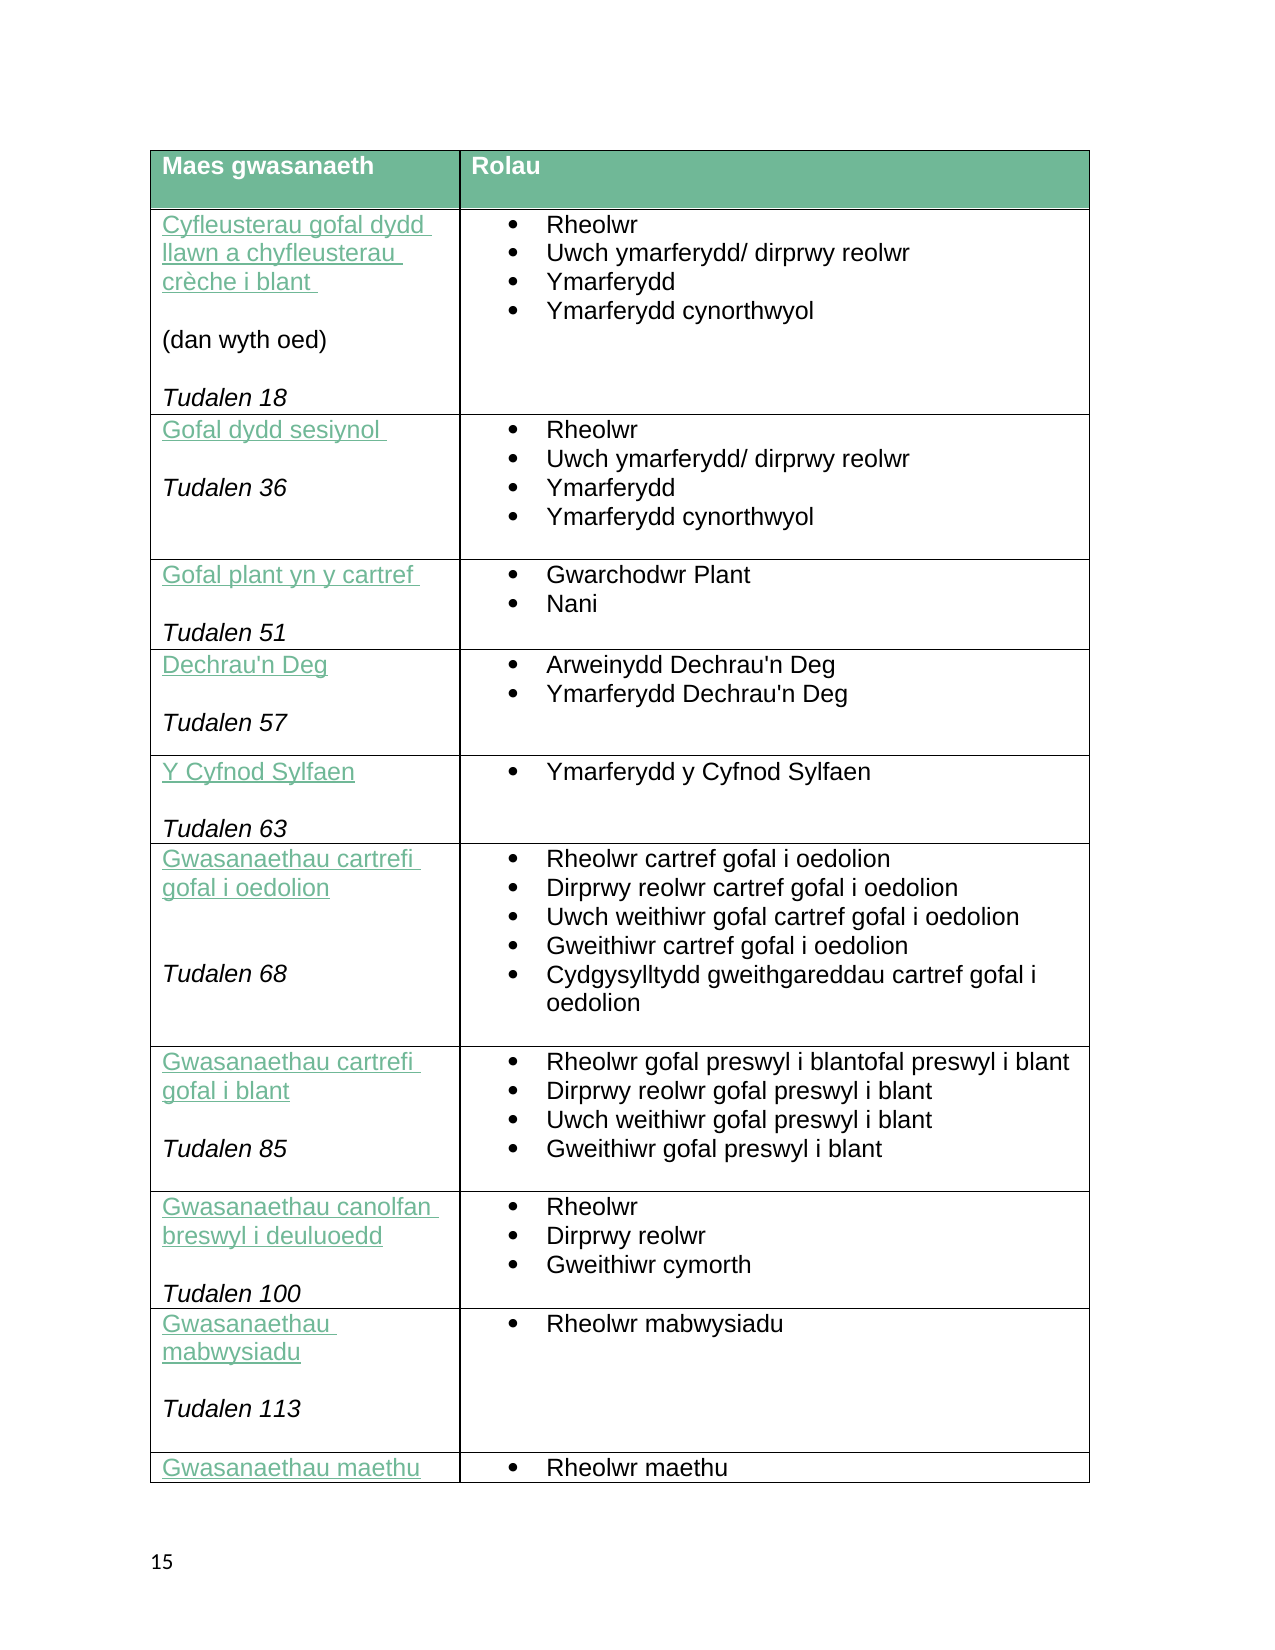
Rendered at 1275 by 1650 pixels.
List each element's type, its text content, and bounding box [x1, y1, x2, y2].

table_cell Rheolwr mabwysiadu [461, 1309, 1089, 1452]
table_cell Gwasanaethau cartrefi gofal i oedolion Tudalen 68 [151, 844, 459, 1046]
table_cell Gwarchodwr Plant Nani [461, 560, 1089, 649]
table_cell Gofal plant yn y cartref Tudalen 51 [151, 560, 459, 649]
table_cell Rheolwr Uwch ymarferydd/ dirprwy reolwr Ymarferydd Ymarferydd cynorthwyol [461, 210, 1089, 414]
table_cell Cyfleusterau gofal dydd llawn a chyfleusterau crèche i blant (dan wyth oed) Tudalen 18 [151, 210, 459, 414]
table_cell Arweinydd Dechrau'n Deg Ymarferydd Dechrau'n Deg [461, 650, 1089, 755]
table_cell Gwasanaethau canolfan breswyl i deuluoedd Tudalen 100 [151, 1192, 459, 1308]
table_cell Rheolwr gofal preswyl i blantofal preswyl i blant Dirprwy reolwr gofal preswyl i blant Uwch weithiwr gofal preswyl i blant Gweithiwr gofal preswyl i blant [461, 1047, 1089, 1191]
table_header Rolau [461, 151, 1089, 208]
table_cell Gofal dydd sesiynol Tudalen 36 [151, 415, 459, 559]
table_cell Rheolwr cartref gofal i oedolion Dirprwy reolwr cartref gofal i oedolion Uwch weithiwr gofal cartref gofal i oedolion Gweithiwr cartref gofal i oedolion Cydgysylltydd gweithgareddau cartref gofal i oedolion [461, 844, 1089, 1046]
table_cell Rheolwr Dirprwy reolwr Gweithiwr cymorth [461, 1192, 1089, 1308]
table_header Maes gwasanaeth [151, 151, 459, 208]
table_cell Ymarferydd y Cyfnod Sylfaen [461, 756, 1089, 843]
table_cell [151, 1453, 459, 1482]
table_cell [461, 1453, 1089, 1482]
table_cell Dechrau'n Deg Tudalen 57 [151, 650, 459, 755]
table_cell Rheolwr Uwch ymarferydd/ dirprwy reolwr Ymarferydd Ymarferydd cynorthwyol [461, 415, 1089, 559]
table_cell Gwasanaethau mabwysiadu Tudalen 113 [151, 1309, 459, 1452]
table_cell Gwasanaethau cartrefi gofal i blant Tudalen 85 [151, 1047, 459, 1191]
